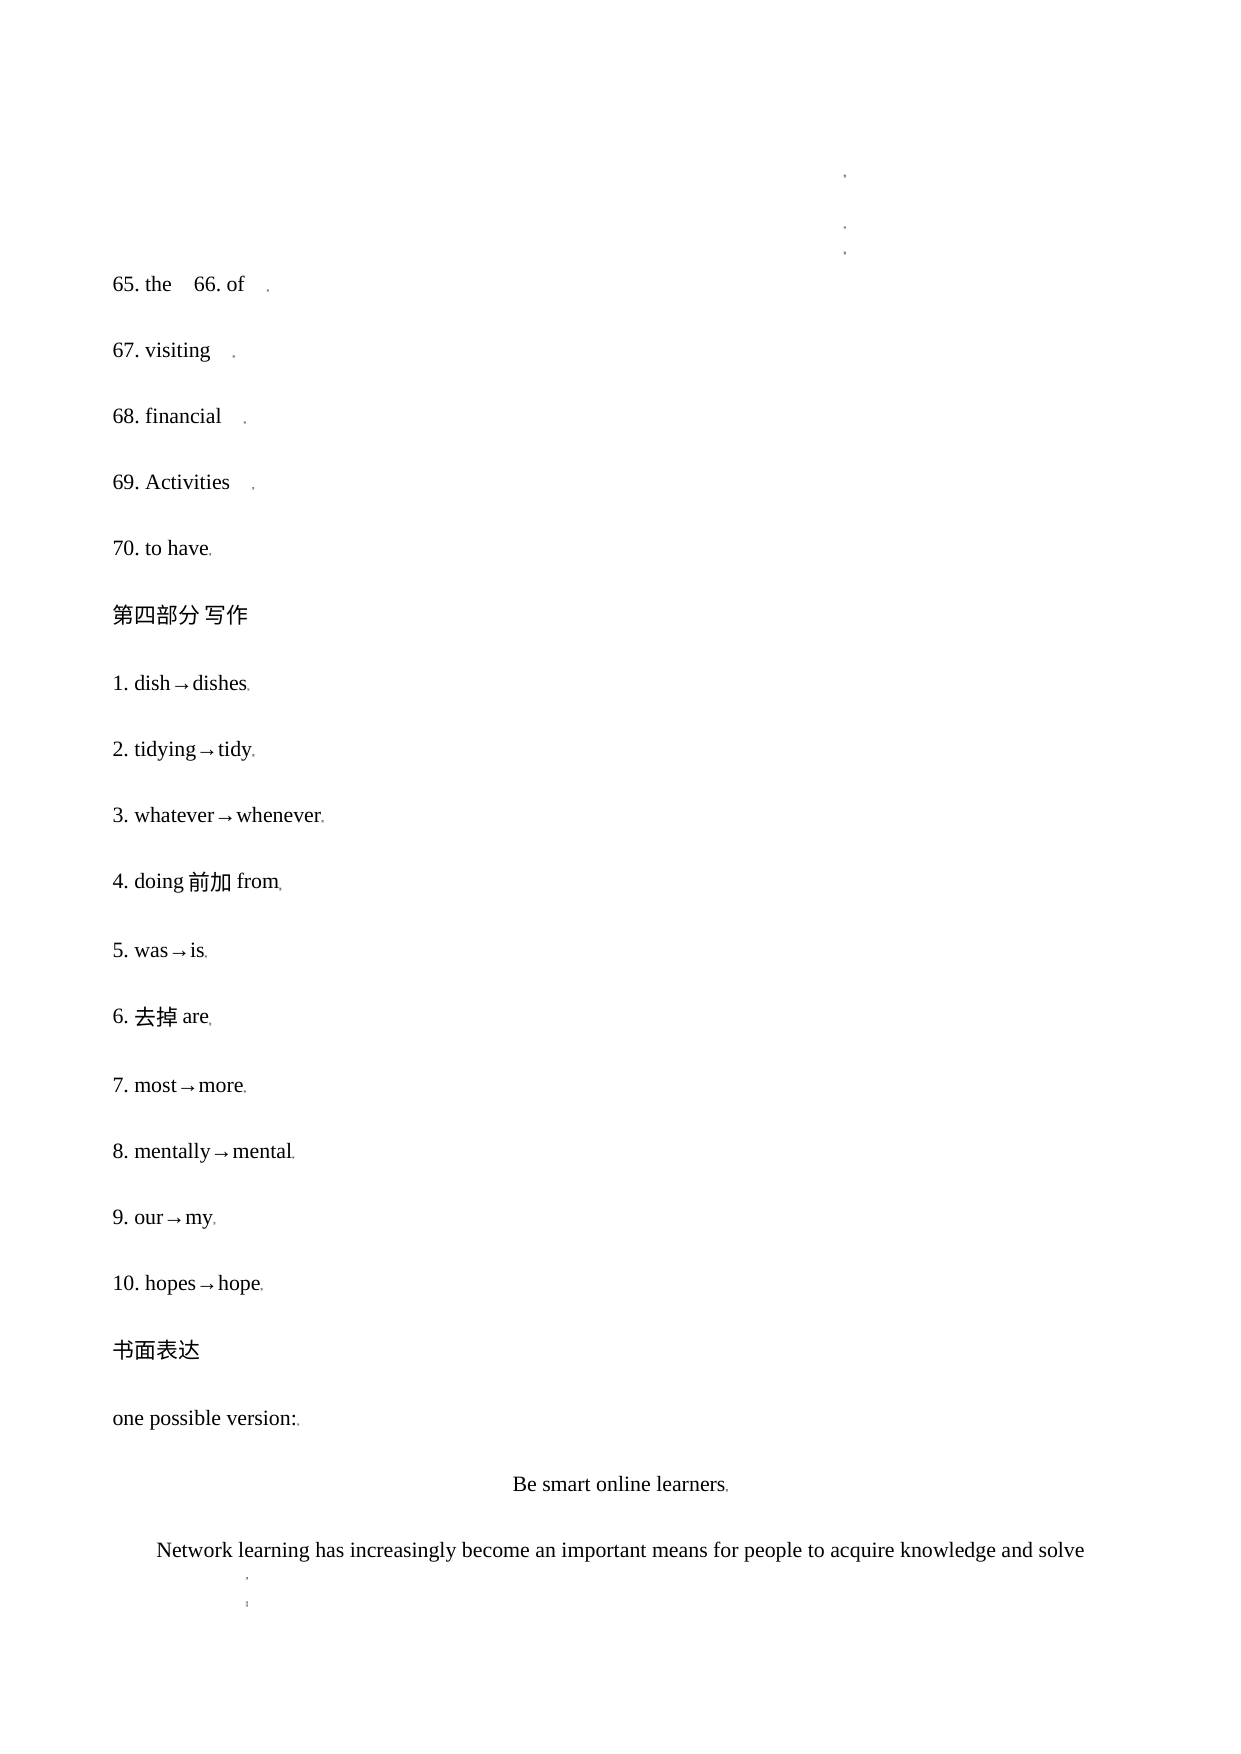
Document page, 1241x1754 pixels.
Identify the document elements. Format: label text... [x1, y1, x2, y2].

text 8. mentally→mental [112, 1134, 1128, 1167]
text 70. to have [112, 531, 1128, 564]
text 5. was→is [112, 933, 1128, 966]
text 67. visiting [112, 333, 1128, 366]
text 9. our→my [112, 1200, 1128, 1233]
text 69. Activities [112, 465, 1128, 498]
text one possible version: [112, 1401, 1128, 1434]
text 7. most→more [112, 1068, 1128, 1101]
text 2. tidying→tidy [112, 732, 1128, 765]
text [112, 1533, 1128, 1566]
text 1. dish→dishes [112, 666, 1128, 699]
text 第四部分 写作 [112, 597, 1128, 630]
text 10. hopes→hope [112, 1266, 1128, 1299]
text Be smart online learners [112, 1467, 1128, 1500]
text 3. whatever→whenever [112, 798, 1128, 831]
text 4. doing前加from [112, 864, 1128, 897]
text 6. 去掉are [112, 999, 1128, 1032]
text 65. the 66. of [112, 268, 1128, 300]
text 书面表达 [112, 1332, 1128, 1365]
text 68. financial [112, 399, 1128, 432]
